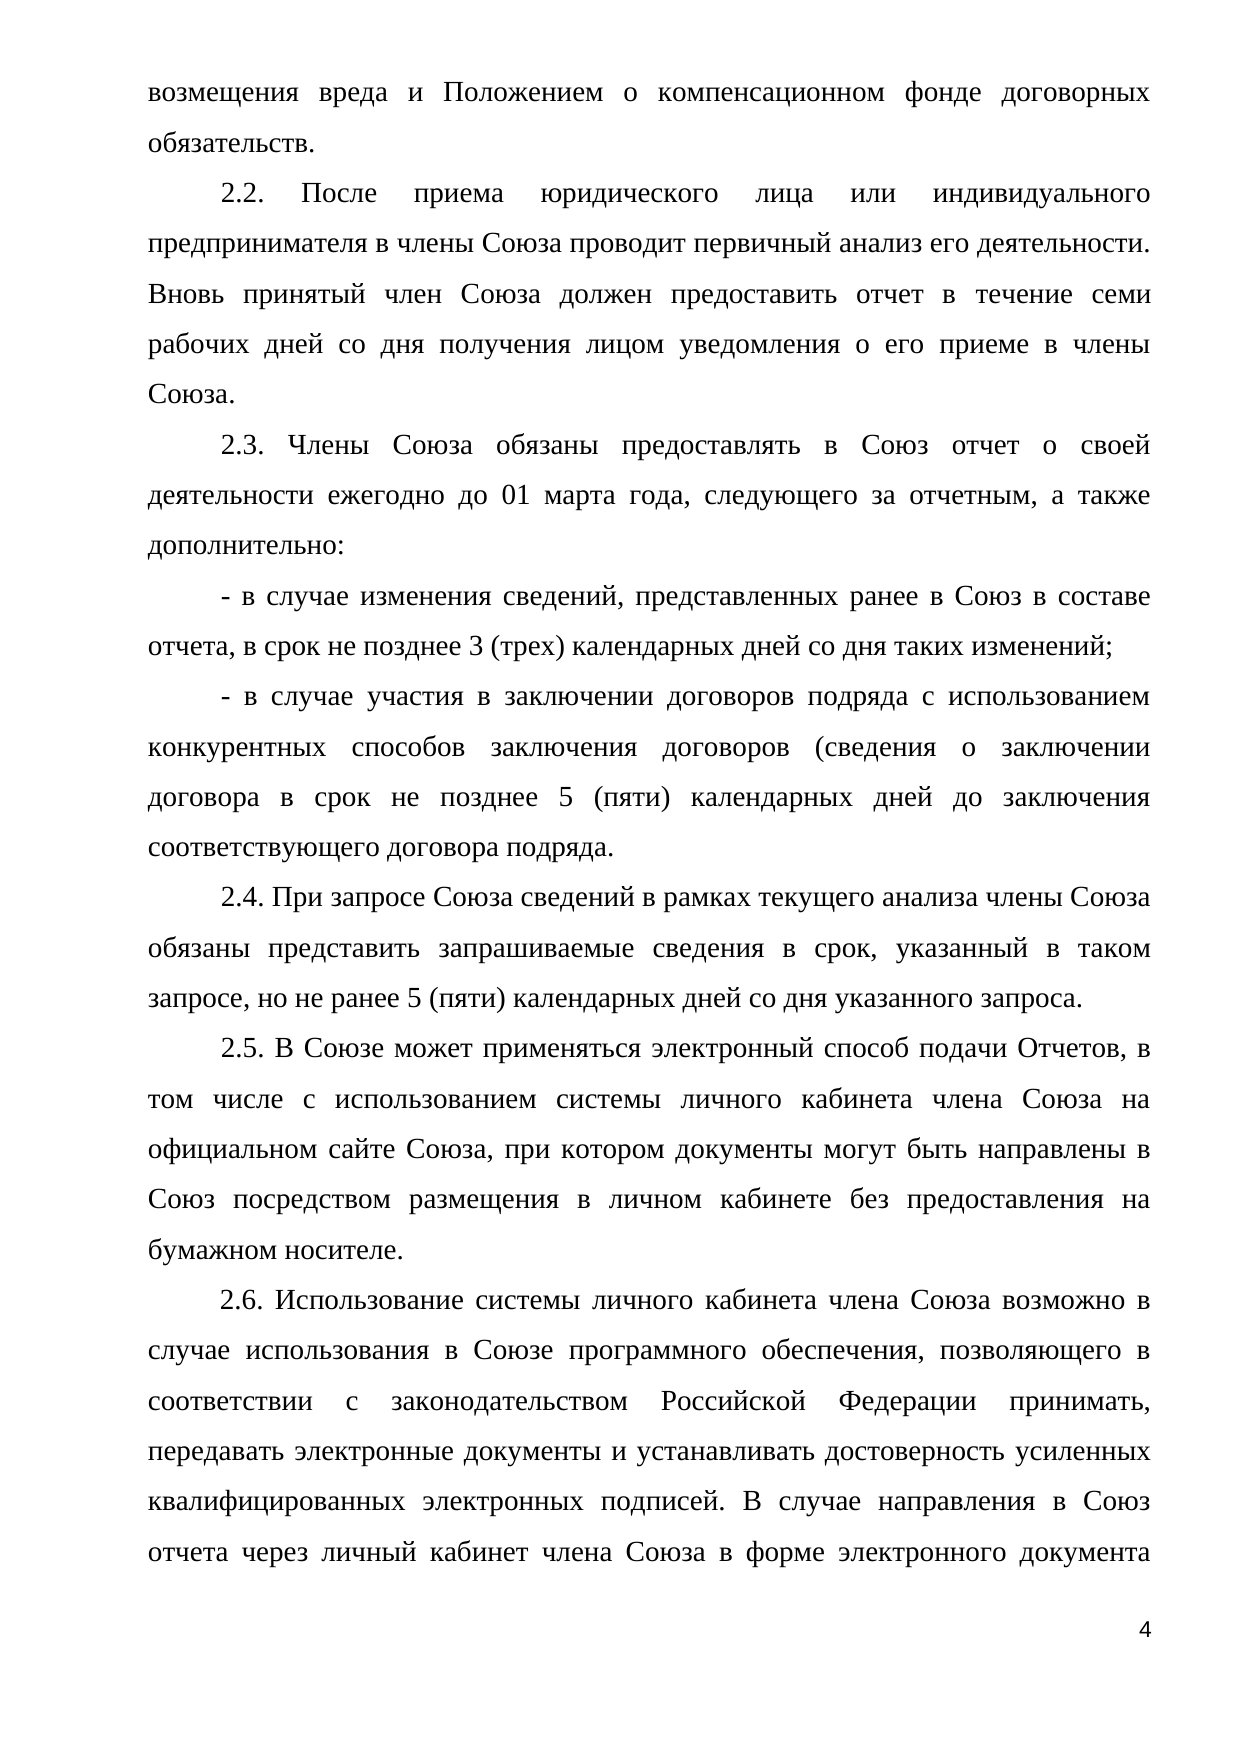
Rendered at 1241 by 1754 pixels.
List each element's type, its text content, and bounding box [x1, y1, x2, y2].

text - в случае изменения сведений, представленных ранее в Союз в составе отчета, в срок не позднее 3 (трех) календарных дней со дня таких изменений; [148, 578, 1152, 662]
text 2.3. Члены Союза обязаны предоставлять в Союз отчет о своей деятельности ежегодно до 01 марта года, следующего за отчетным, а также дополнительно: [148, 427, 1152, 561]
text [148, 74, 1152, 158]
text 2.4. При запросе Союза сведений в рамках текущего анализа члены Союза обязаны представить запрашиваемые сведения в срок, указанный в таком запросе, но не ранее 5 (пяти) календарных дней со дня указанного запроса. [148, 879, 1152, 1014]
text 2.5. В Союзе может применяться электронный способ подачи Отчетов, в том числе с использованием системы личного кабинета члена Союза на официальном сайте Союза, при котором документы могут быть направлены в Союз посредством размещения в личном кабинете без предоставления на бумажном носителе. [148, 1031, 1152, 1265]
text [148, 1282, 1152, 1567]
text 2.2. После приема юридического лица или индивидуального предпринимателя в члены Союза проводит первичный анализ его деятельности. Вновь принятый член Союза должен предоставить отчет в течение семи рабочих дней со дня получения лицом уведомления о его приеме в члены Союза. [148, 175, 1152, 410]
text - в случае участия в заключении договоров подряда с использованием конкурентных способов заключения договоров (сведения о заключении договора в срок не позднее 5 (пяти) календарных дней до заключения соответствующего договора подряда. [148, 678, 1152, 863]
